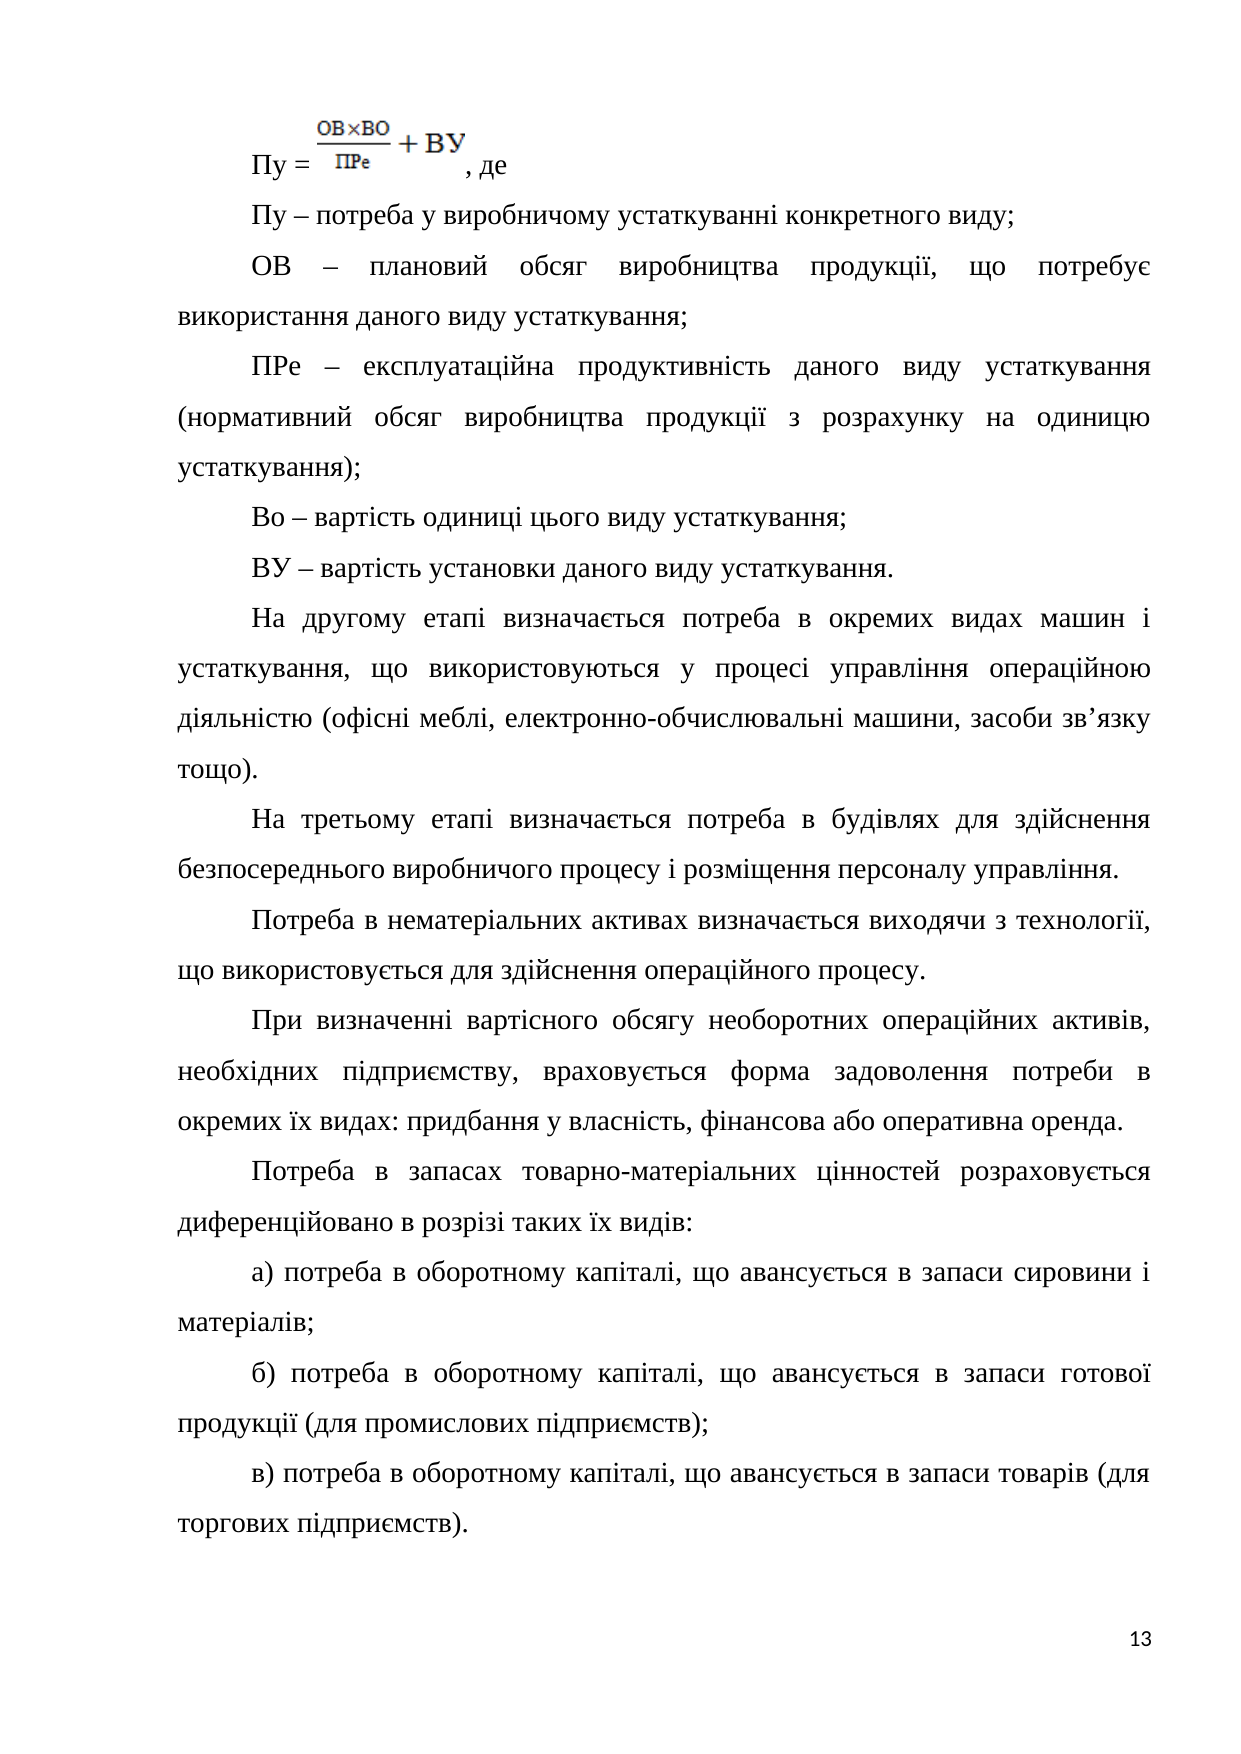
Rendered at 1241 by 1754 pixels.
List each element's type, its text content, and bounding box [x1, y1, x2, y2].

text ВУ – вартість установки даного виду устаткування. [177, 550, 1152, 583]
text На другому етапі визначається потреба в окремих видах машин і устаткування, що використовуються у процесі управління операційною діяльністю (офісні меблі, електронно-обчислювальні машини, засоби зв’язку тощо). [177, 600, 1152, 784]
picture [317, 118, 465, 175]
text Потреба в запасах товарно-матеріальних цінностей розраховується диференційовано в розрізі таких їх видів: [177, 1153, 1152, 1237]
text Пу = , де [177, 118, 1152, 181]
text ОВ – плановий обсяг виробництва продукції, що потребує використання даного виду устаткування; [177, 248, 1152, 332]
text Потреба в нематеріальних активах визначається виходячи з технології, що використовується для здійснення операційного процесу. [177, 902, 1152, 986]
text Пу – потреба у виробничому устаткуванні конкретного виду; [177, 197, 1152, 231]
text а) потреба в оборотному капіталі, що авансується в запаси сировини і матеріалів; [177, 1254, 1152, 1338]
text б) потреба в оборотному капіталі, що авансується в запаси готової продукції (для промислових підприємств); [177, 1355, 1152, 1438]
text Во – вартість одиниці цього виду устаткування; [177, 499, 1152, 533]
text На третьому етапі визначається потреба в будівлях для здійснення безпосереднього виробничого процесу і розміщення персоналу управління. [177, 801, 1152, 885]
text ПРе – експлуатаційна продуктивність даного виду устаткування (нормативний обсяг виробництва продукції з розрахунку на одиницю устаткування); [177, 348, 1152, 483]
text в) потреба в оборотному капіталі, що авансується в запаси товарів (для торгових підприємств). [177, 1455, 1152, 1539]
text При визначенні вартісного обсягу необоротних операційних активів, необхідних підприємству, враховується форма задоволення потреби в окремих їх видах: придбання у власність, фінансова або оперативна оренда. [177, 1002, 1152, 1137]
